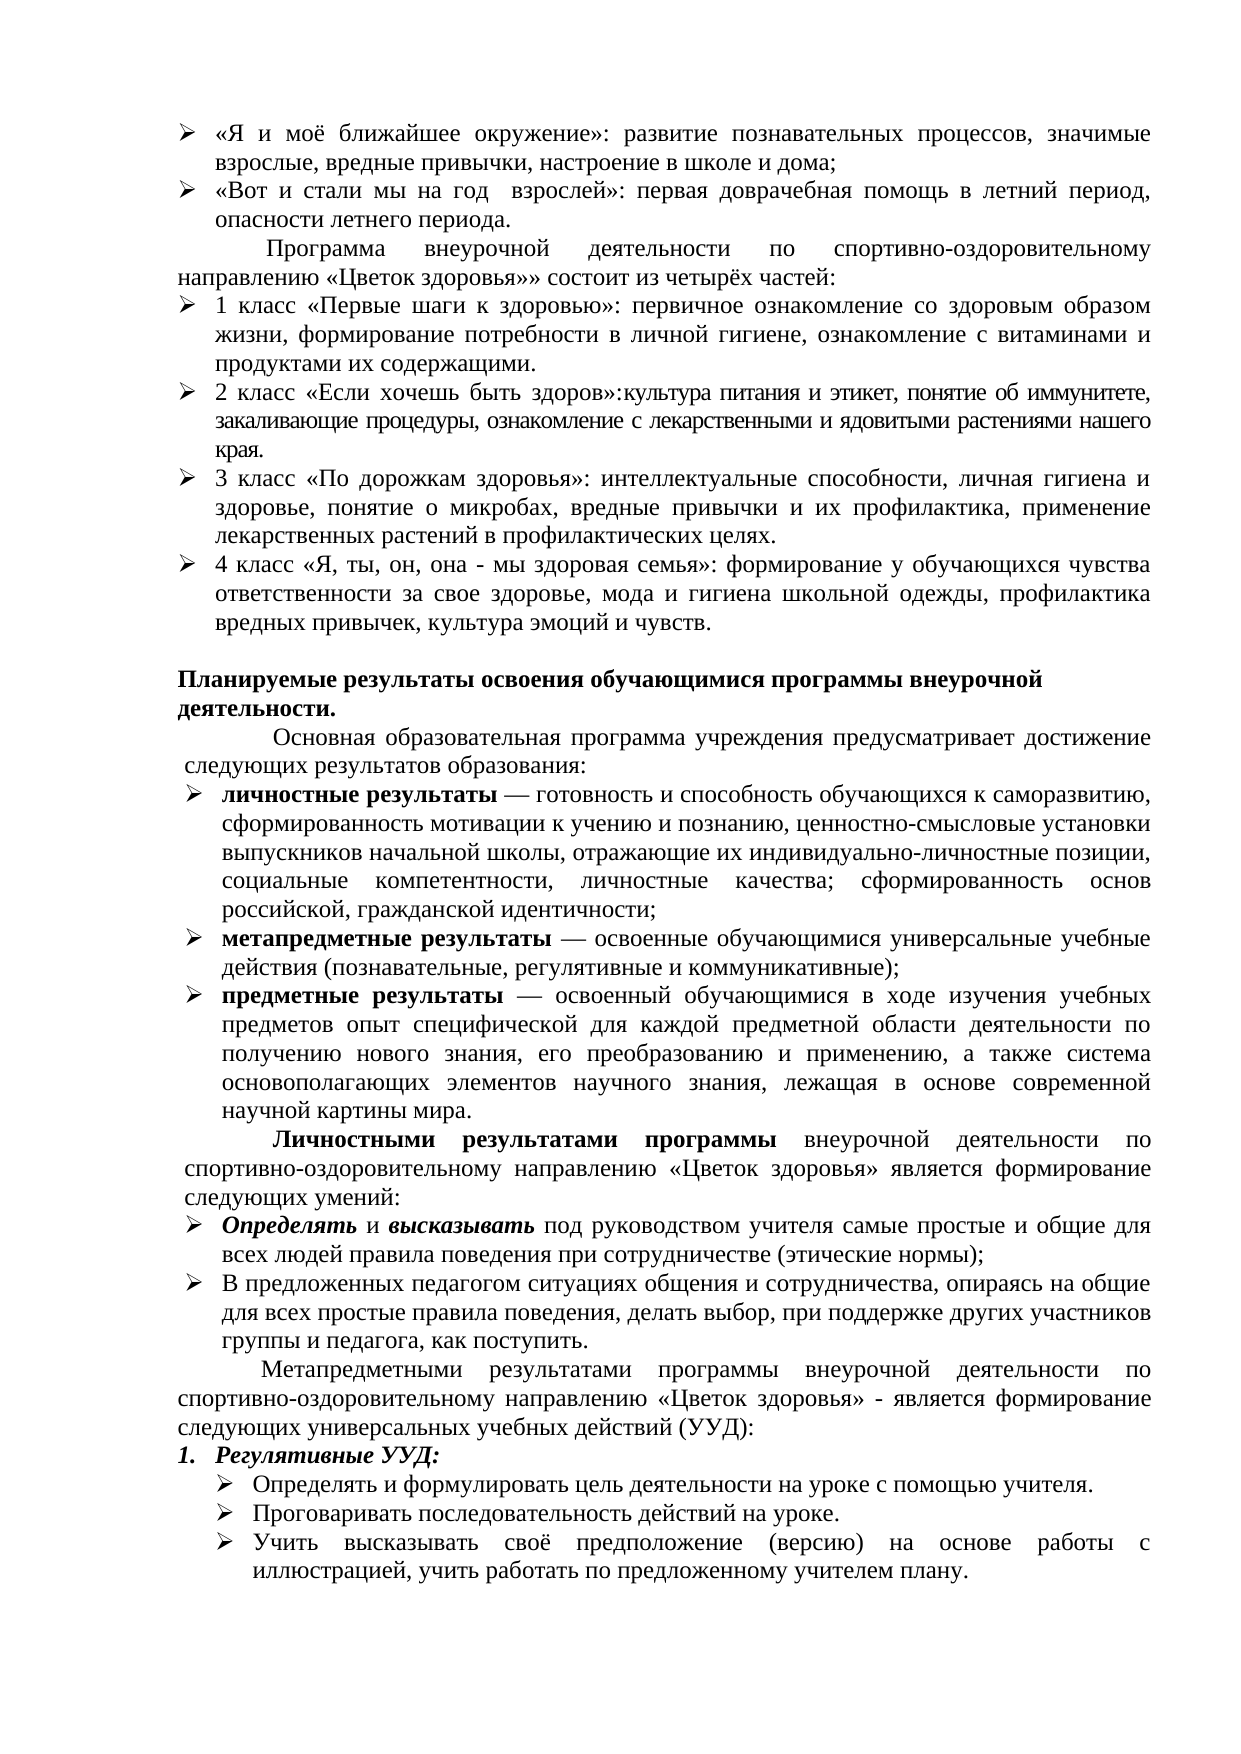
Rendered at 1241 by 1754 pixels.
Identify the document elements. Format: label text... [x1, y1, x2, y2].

list Учить высказывать своё предположение (версию) на основе работы с иллюстрацией, учить работать по предложенному учителем плану. [215, 1527, 1152, 1584]
list В предложенных педагогом ситуациях общения и сотрудничества, опираясь на общие для всех простые правила поведения, делать выбор, при поддержке других участников группы и педагога, как поступить. [184, 1268, 1152, 1354]
text Планируемые результаты освоения обучающимися программы внеурочной деятельности. [177, 664, 1152, 722]
text Личностными результатами программы внеурочной деятельности по спортивно-оздоровительному направлению «Цветок здоровья» является формирование следующих умений: [184, 1124, 1152, 1211]
list Определять и высказывать под руководством учителя самые простые и общие для всех людей правила поведения при сотрудничестве (этические нормы); [184, 1211, 1152, 1268]
list Определять и формулировать цель деятельности на уроке с помощью учителя. [215, 1469, 1152, 1498]
text Метапредметными результатами программы внеурочной деятельности по спортивно-оздоровительному направлению «Цветок здоровья» - является формирование следующих универсальных учебных действий (УУД): [177, 1354, 1152, 1441]
list 1 класс «Первые шаги к здоровью»: первичное ознакомление со здоровым образом жизни, формирование потребности в личной гигиене, ознакомление с витаминами и продуктами их содержащими. [177, 291, 1152, 377]
list предметные результаты — освоенный обучающимися в ходе изучения учебных предметов опыт специфической для каждой предметной области деятельности по получению нового знания, его преобразованию и применению, а также система основополагающих элементов научного знания, лежащая в основе современной научной картины мира. [184, 981, 1152, 1124]
text Программа внеурочной деятельности по спортивно-оздоровительному направлению «Цветок здоровья»» состоит из четырёх частей: [177, 233, 1152, 291]
list 3 класс «По дорожкам здоровья»: интеллектуальные способности, личная гигиена и здоровье, понятие о микробах, вредные привычки и их профилактика, применение лекарственных растений в профилактических целях. [177, 463, 1152, 549]
list «Я и моё ближайшее окружение»: развитие познавательных процессов, значимые взрослые, вредные привычки, настроение в школе и дома; [177, 118, 1152, 176]
text Основная образовательная программа учреждения предусматривает достижение следующих результатов образования: [184, 722, 1152, 779]
list метапредметные результаты — освоенные обучающимися универсальные учебные действия (познавательные, регулятивные и коммуникативные); [184, 923, 1152, 981]
list 2 класс «Если хочешь быть здоров»:культура питания и этикет, понятие об иммунитете, закаливающие процедуры, ознакомление с лекарственными и ядовитыми растениями нашего края. [177, 377, 1152, 463]
list Регулятивные УУД: [177, 1441, 1152, 1469]
list Проговаривать последовательность действий на уроке. [215, 1498, 1152, 1527]
list 4 класс «Я, ты, он, она - мы здоровая семья»: формирование у обучающихся чувства ответственности за свое здоровье, мода и гигиена школьной одежды, профилактика вредных привычек, культура эмоций и чувств. [177, 549, 1152, 636]
list личностные результаты — готовность и способность обучающихся к саморазвитию, сформированность мотивации к учению и познанию, ценностно-смысловые установки выпускников начальной школы, отражающие их индивидуально-личностные позиции, социальные компетентности, личностные качества; сформированность основ российской, гражданской идентичности; [184, 779, 1152, 923]
list «Вот и стали мы на год взрослей»: первая доврачебная помощь в летний период, опасности летнего периода. [177, 176, 1152, 233]
